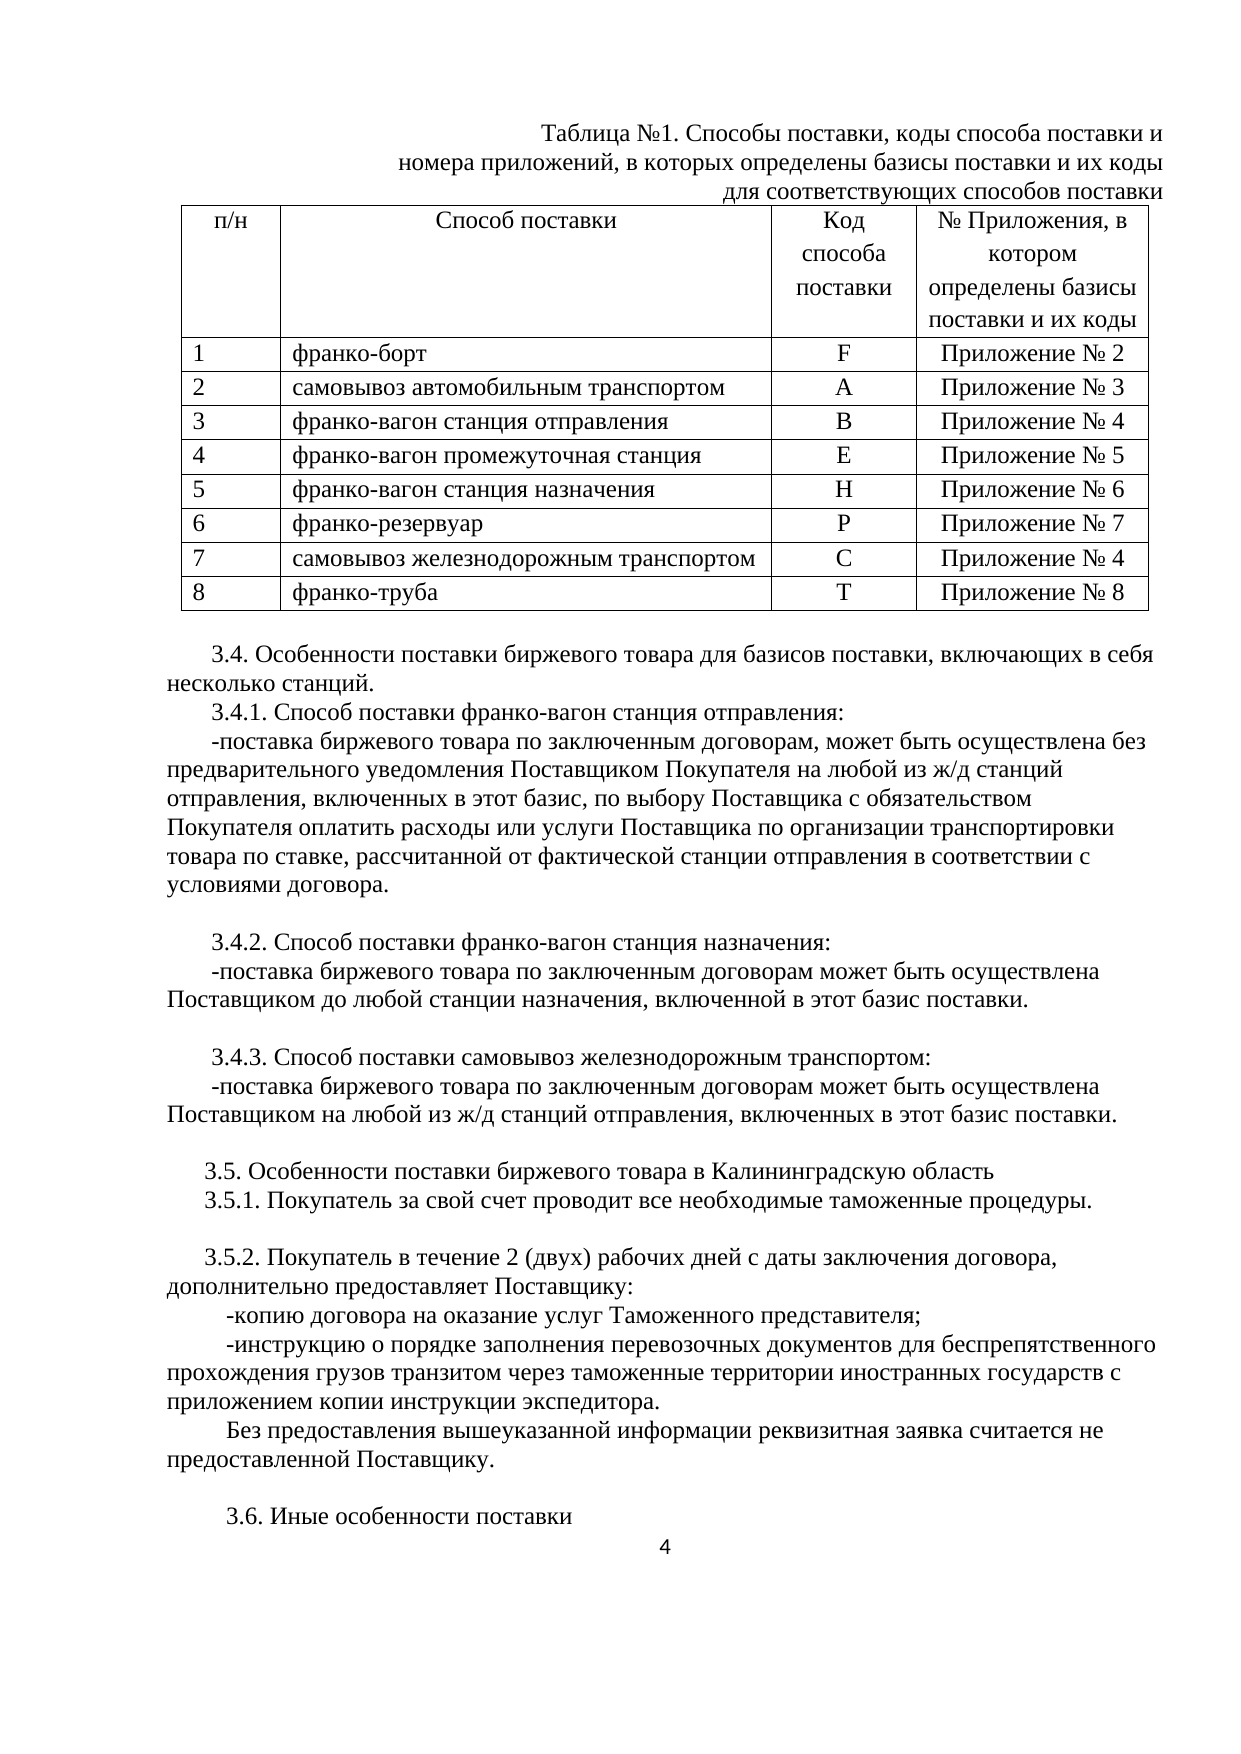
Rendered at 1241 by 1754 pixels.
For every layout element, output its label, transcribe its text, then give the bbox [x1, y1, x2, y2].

table_cell [182, 440, 280, 473]
text 3.5.2. Покупатель в течение 2 (двух) рабочих дней с даты заключения договора, дополнительно предоставляет Поставщику: [167, 1242, 1163, 1300]
table_cell франко-вагон промежуточная станция [281, 440, 771, 473]
table_cell [182, 543, 280, 576]
table_cell франко-вагон станция отправления [281, 406, 771, 439]
table_cell [182, 475, 280, 507]
text 3.4.1. Способ поставки франко-вагон станция отправления: [167, 697, 1163, 726]
table_cell В [772, 406, 916, 439]
text Без предоставления вышеуказанной информации реквизитная заявка считается не предоставленной Поставщику. [167, 1415, 1163, 1472]
table_cell франко-труба [281, 577, 771, 610]
table_cell самовывоз автомобильным транспортом [281, 372, 771, 405]
table_cell F [772, 338, 916, 371]
table_cell франко-вагон станция назначения [281, 475, 771, 507]
text -поставка биржевого товара по заключенным договорам может быть осуществлена Поставщиком на любой из ж/д станций отправления, включенных в этот базис поставки. [167, 1071, 1163, 1128]
text номера приложений, в которых определены базисы поставки и их коды [167, 147, 1163, 176]
text 3.4. Особенности поставки биржевого товара для базисов поставки, включающих в себя несколько станций. [167, 639, 1163, 697]
text Таблица №1. Способы поставки, коды способа поставки и [167, 118, 1163, 147]
text 3.4.3. Способ поставки самовывоз железнодорожным транспортом: [167, 1042, 1163, 1071]
text 3.4.2. Способ поставки франко-вагон станция назначения: [167, 927, 1163, 956]
table_cell Приложение № 2 [917, 338, 1148, 371]
text 3.5. Особенности поставки биржевого товара в Калининградскую область [167, 1156, 1163, 1185]
table_cell Е [772, 440, 916, 473]
table_cell франко-борт [281, 338, 771, 371]
table_cell С [772, 543, 916, 576]
table_cell самовывоз железнодорожным транспортом [281, 543, 771, 576]
table_cell [182, 406, 280, 439]
table_cell [182, 338, 280, 371]
table_cell А [772, 372, 916, 405]
table_cell [182, 577, 280, 610]
table_cell франко-резервуар [281, 509, 771, 542]
table_header п/н [182, 206, 280, 337]
text -инструкцию о порядке заполнения перевозочных документов для беспрепятственного прохождения грузов транзитом через таможенные территории иностранных государств с приложением копии инструкции экспедитора. [167, 1329, 1163, 1415]
table_header Способ поставки [281, 206, 771, 337]
table_cell Т [772, 577, 916, 610]
text -поставка биржевого товара по заключенным договорам, может быть осуществлена без предварительного уведомления Поставщиком Покупателя на любой из ж/д станций отправления, включенных в этот базис, по выбору Поставщика с обязательством Покупателя оплатить расходы или услуги Поставщика по организации транспортировки товара по ставке, рассчитанной от фактической станции отправления в соответствии с условиями договора. [167, 726, 1163, 898]
table_cell Приложение № 7 [917, 509, 1148, 542]
table_cell Приложение № 6 [917, 475, 1148, 507]
table_cell [182, 372, 280, 405]
text для соответствующих способов поставки [167, 176, 1163, 204]
table_cell Приложение № 4 [917, 406, 1148, 439]
text -копию договора на оказание услуг Таможенного представителя; [167, 1300, 1163, 1329]
table_header № Приложения, в котором определены базисы поставки и их коды [917, 206, 1148, 337]
table_cell Приложение № 4 [917, 543, 1148, 576]
table_cell Приложение № 5 [917, 440, 1148, 473]
table_cell [182, 509, 280, 542]
table_cell Н [772, 475, 916, 507]
table_cell Приложение № 8 [917, 577, 1148, 610]
text 3.6. Иные особенности поставки [167, 1501, 1163, 1530]
table_cell Р [772, 509, 916, 542]
table_header Код способа поставки [772, 206, 916, 337]
text 3.5.1. Покупатель за свой счет проводит все необходимые таможенные процедуры. [167, 1185, 1163, 1214]
text -поставка биржевого товара по заключенным договорам может быть осуществлена Поставщиком до любой станции назначения, включенной в этот базис поставки. [167, 956, 1163, 1013]
table_cell Приложение № 3 [917, 372, 1148, 405]
